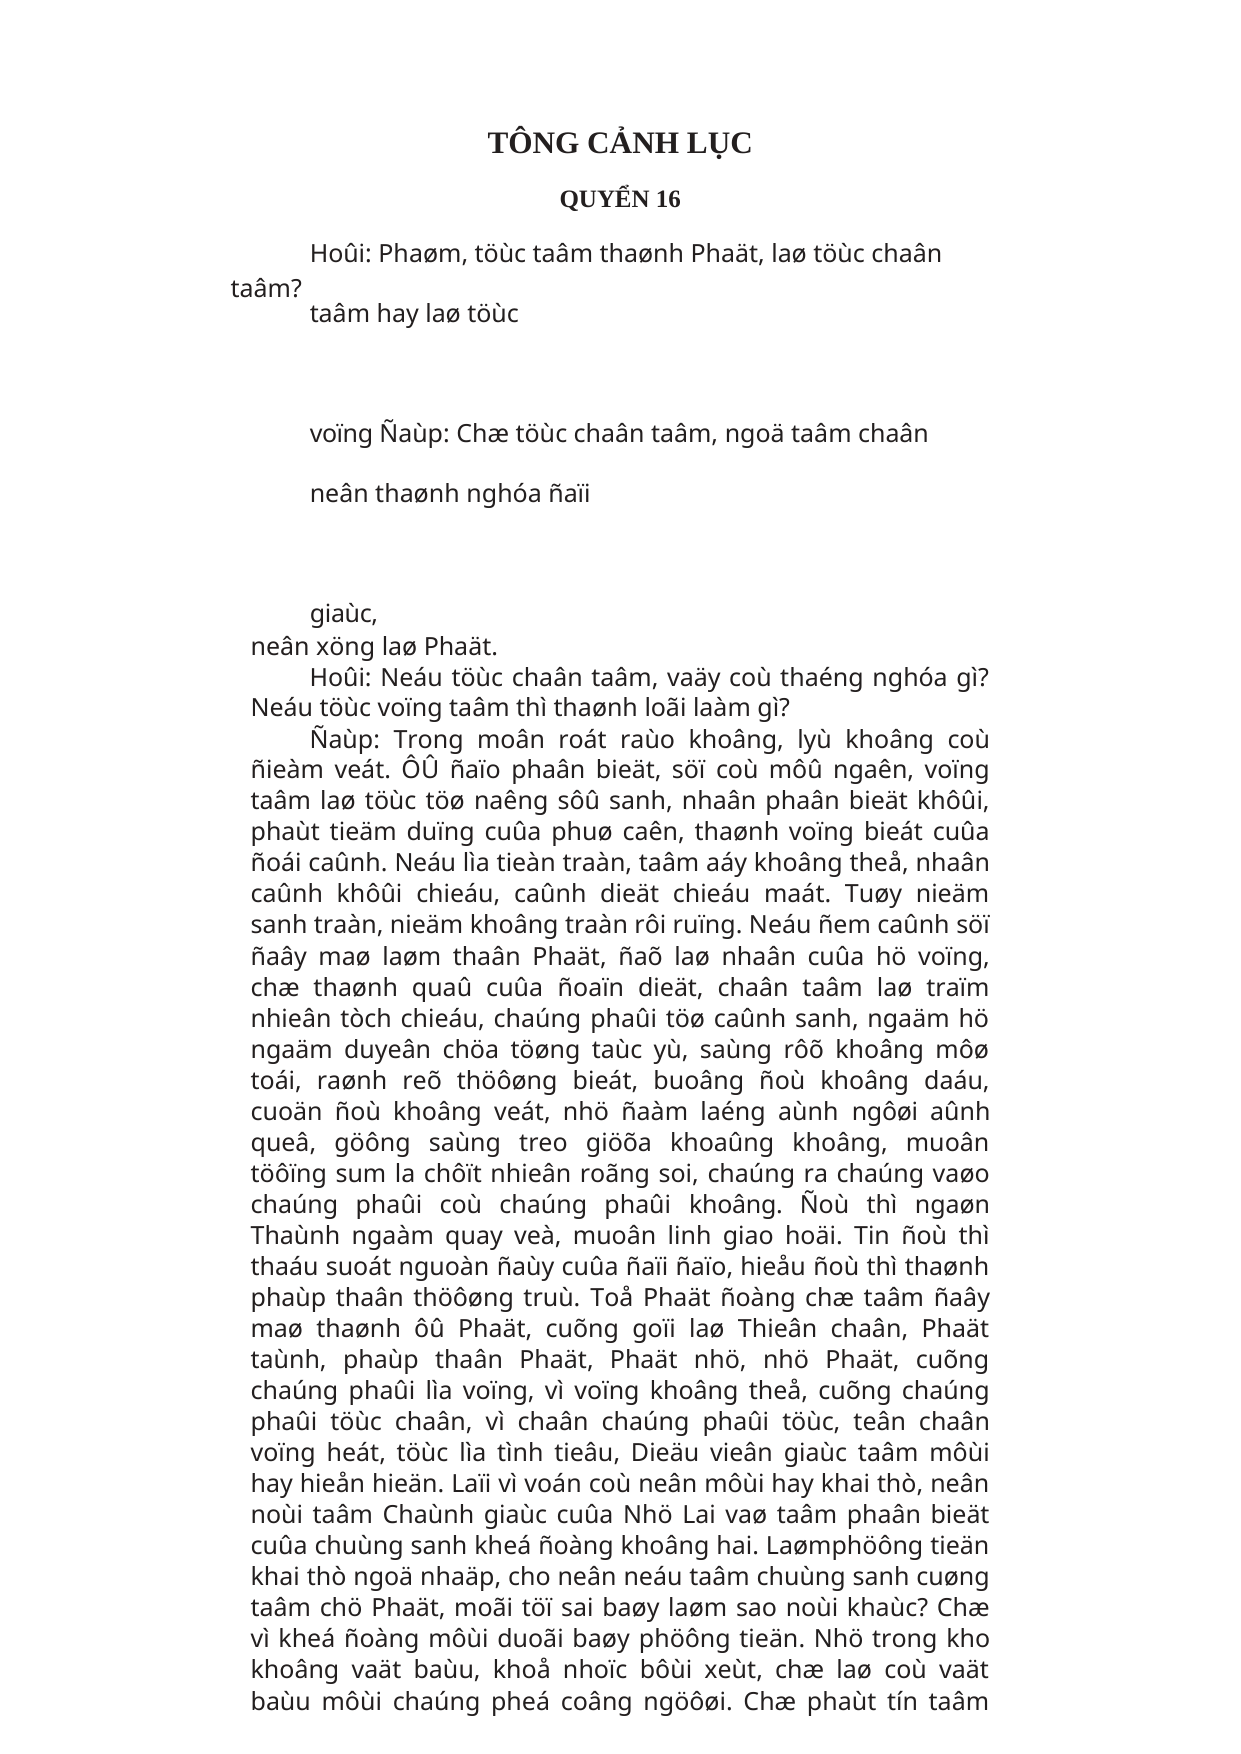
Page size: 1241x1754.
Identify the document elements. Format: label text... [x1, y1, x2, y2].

title TÔNG CẢNH LỤC [485, 124, 755, 160]
text taâm? [106, 270, 302, 304]
text Hoûi: Neáu töùc chaân taâm, vaäy coù thaéng nghóa gì? Neáu töùc voïng taâm thì thaønh loãi laàm gì? [250, 662, 990, 724]
text QUYỂN 16 [485, 184, 755, 213]
text Hoûi: Phaøm, töùc taâm thaønh Phaät, laø töùc chaân taâm hay laø töùc voïng Ñaùp: Chæ töùc chaân taâm, ngoä taâm chaân neân thaønh nghóa ñaïi giaùc, [309, 215, 988, 635]
text neân xöng laø Phaät. [250, 635, 1092, 661]
